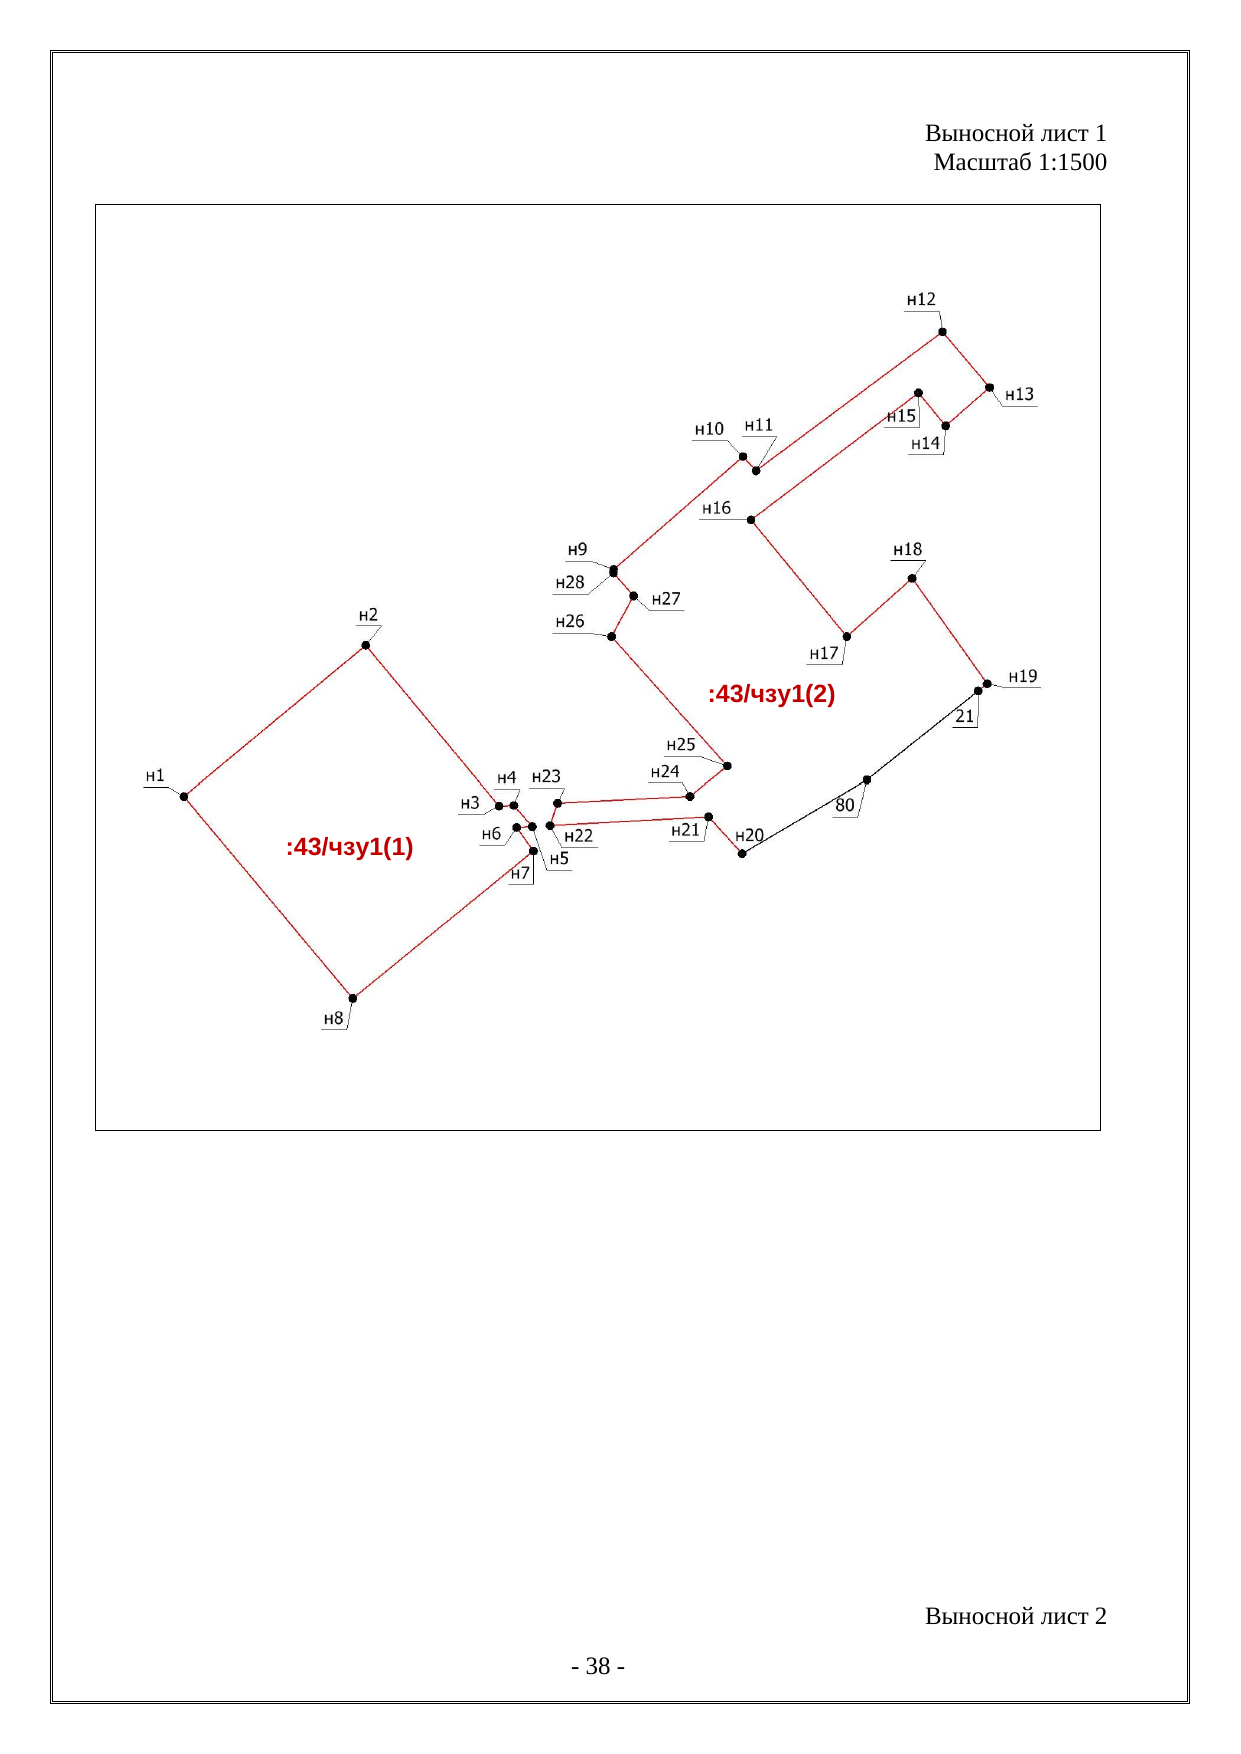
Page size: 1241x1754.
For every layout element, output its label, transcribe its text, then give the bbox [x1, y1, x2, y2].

text Выносной лист 2 [88, 1601, 1107, 1630]
text Выносной лист 1 [88, 118, 1107, 147]
picture [96, 205, 1100, 1130]
text Масштаб 1:1500 [88, 147, 1107, 176]
